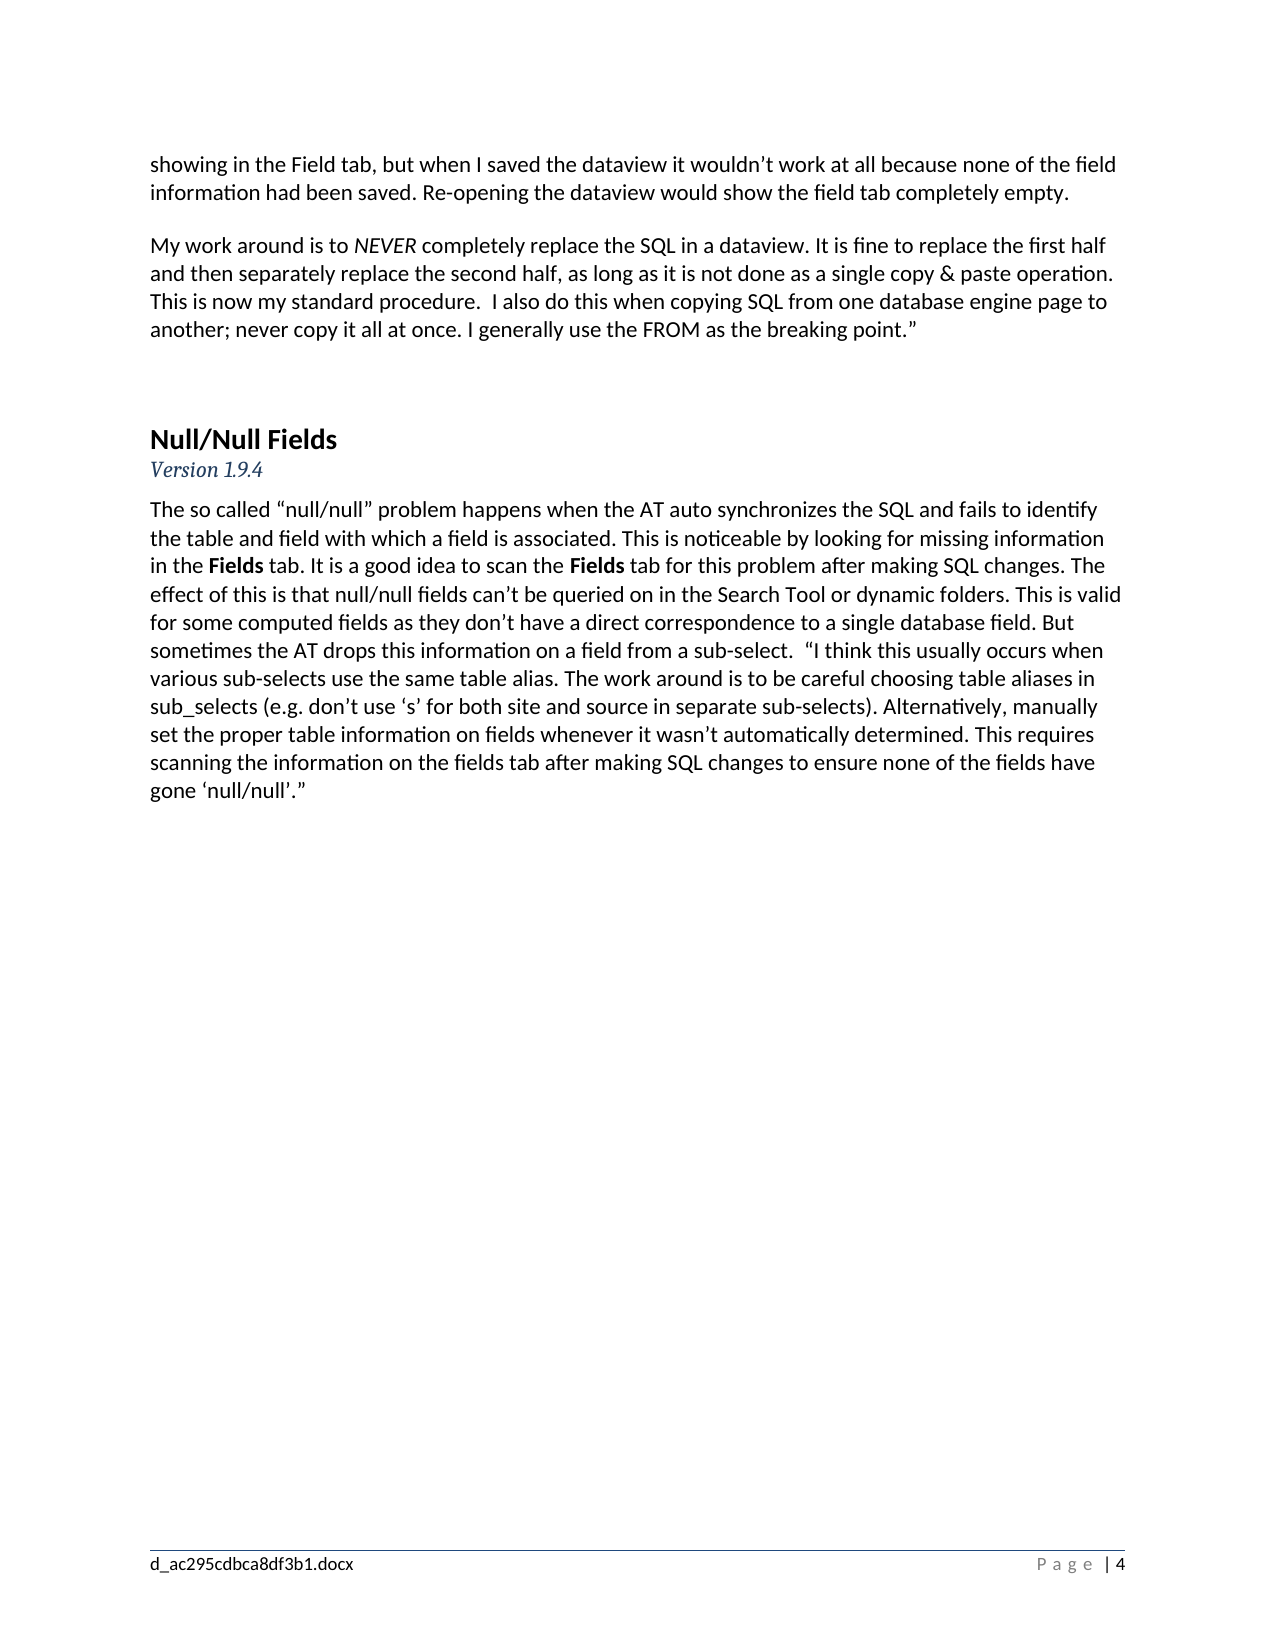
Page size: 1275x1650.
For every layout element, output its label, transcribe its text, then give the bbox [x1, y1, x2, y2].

subtitle Version 1.9.4 [150, 457, 1125, 483]
text My work around is to NEVER completely replace the SQL in a dataview. It is fine to replace the first half and then separately replace the second half, as long as it is not done as a single copy & paste operation. This is now my standard procedure. I also do this when copying SQL from one database engine page to another; never copy it all at once. I generally use the FROM as the breaking point.” [150, 231, 1125, 343]
text The so called “null/null” problem happens when the AT auto synchronizes the SQL and fails to identify the table and field with which a field is associated. This is noticeable by looking for missing information in the Fields tab. It is a good idea to scan the Fields tab for this problem after making SQL changes. The effect of this is that null/null fields can’t be queried on in the Search Tool or dynamic folders. This is valid for some computed fields as they don’t have a direct correspondence to a single database field. But sometimes the AT drops this information on a field from a sub-select. “I think this usually occurs when various sub-selects use the same table alias. The work around is to be careful choosing table aliases in sub_selects (e.g. don’t use ‘s’ for both site and source in separate sub-selects). Alternatively, manually set the proper table information on fields whenever it wasn’t automatically determined. This requires scanning the information on the fields tab after making SQL changes to ensure none of the fields have gone ‘null/null’.” [150, 496, 1125, 804]
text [150, 150, 1125, 206]
subtitle Null/Null Fields [150, 421, 1125, 457]
